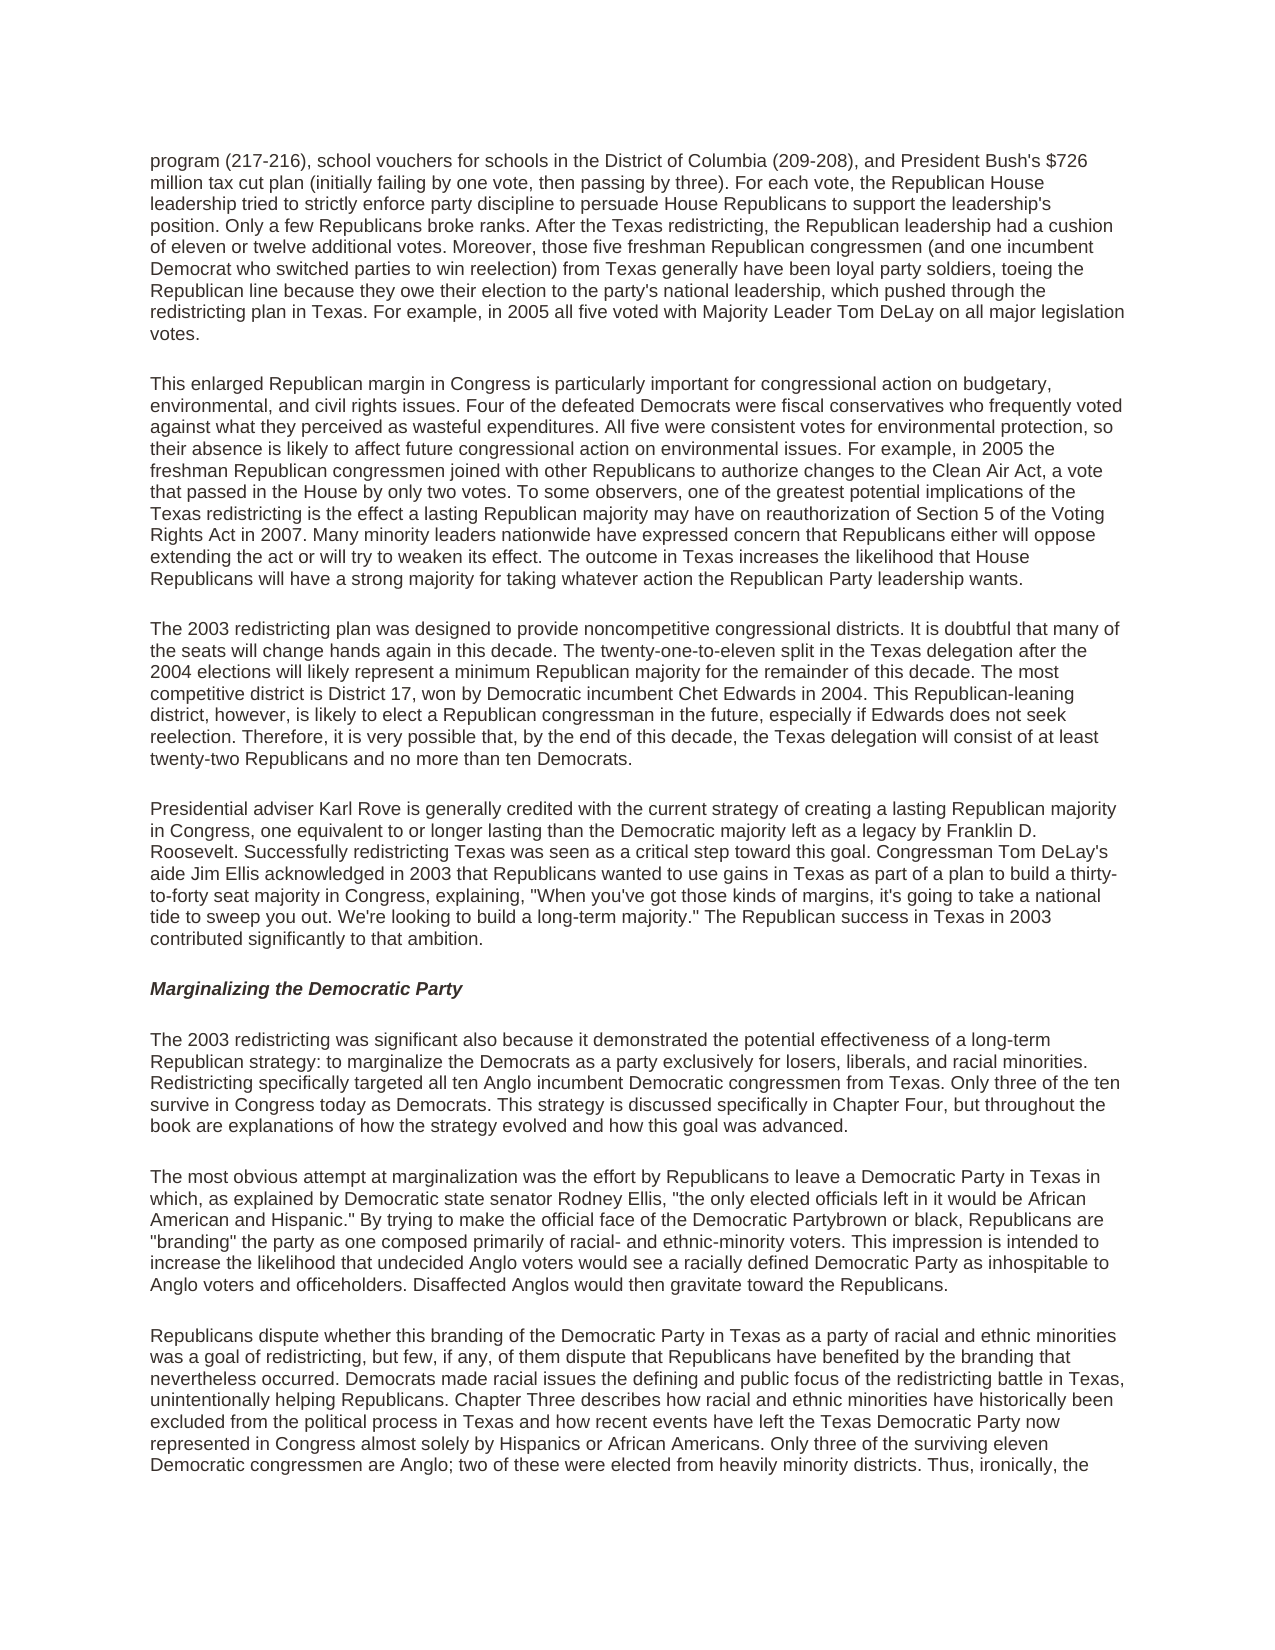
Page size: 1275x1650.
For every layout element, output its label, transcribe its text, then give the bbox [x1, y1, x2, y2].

text Presidential adviser Karl Rove is generally credited with the current strategy of creating a lasting Republican majority in Congress, one equivalent to or longer lasting than the Democratic majority left as a legacy by Franklin D. Roosevelt. Successfully redistricting Texas was seen as a critical step toward this goal. Congressman Tom DeLay's aide Jim Ellis acknowledged in 2003 that Republicans wanted to use gains in Texas as part of a plan to build a thirty-to-forty seat majority in Congress, explaining, "When you've got those kinds of margins, it's going to take a national tide to sweep you out. We're looking to build a long-term majority." The Republican success in Texas in 2003 contributed significantly to that ambition. [150, 798, 1125, 949]
text The 2003 redistricting plan was designed to provide noncompetitive congressional districts. It is doubtful that many of the seats will change hands again in this decade. The twenty-one-to-eleven split in the Texas delegation after the 2004 elections will likely represent a minimum Republican majority for the remainder of this decade. The most competitive district is District 17, won by Democratic incumbent Chet Edwards in 2004. This Republican-leaning district, however, is likely to elect a Republican congressman in the future, especially if Edwards does not seek reelection. Therefore, it is very possible that, by the end of this decade, the Texas delegation will consist of at least twenty-two Republicans and no more than ten Democrats. [150, 618, 1125, 769]
text This enlarged Republican margin in Congress is particularly important for congressional action on budgetary, environmental, and civil rights issues. Four of the defeated Democrats were fiscal conservatives who frequently voted against what they perceived as wasteful expenditures. All five were consistent votes for environmental protection, so their absence is likely to affect future congressional action on environmental issues. For example, in 2005 the freshman Republican congressmen joined with other Republicans to authorize changes to the Clean Air Act, a vote that passed in the House by only two votes. To some observers, one of the greatest potential implications of the Texas redistricting is the effect a lasting Republican majority may have on reauthorization of Section 5 of the Voting Rights Act in 2007. Many minority leaders nationwide have expressed concern that Republicans either will oppose extending the act or will try to weaken its effect. The outcome in Texas increases the likelihood that House Republicans will have a strong majority for taking whatever action the Republican Party leadership wants. [150, 373, 1125, 589]
text Marginalizing the Democratic Party [150, 978, 1125, 1000]
text The 2003 redistricting was significant also because it demonstrated the potential effectiveness of a long-term Republican strategy: to marginalize the Democrats as a party exclusively for losers, liberals, and racial minorities. Redistricting specifically targeted all ten Anglo incumbent Democratic congressmen from Texas. Only three of the ten survive in Congress today as Democrats. This strategy is discussed specifically in Chapter Four, but throughout the book are explanations of how the strategy evolved and how this goal was advanced. [150, 1029, 1125, 1137]
text The most obvious attempt at marginalization was the effort by Republicans to leave a Democratic Party in Texas in which, as explained by Democratic state senator Rodney Ellis, "the only elected officials left in it would be African American and Hispanic." By trying to make the official face of the Democratic Partybrown or black, Republicans are "branding" the party as one composed primarily of racial- and ethnic-minority voters. This impression is intended to increase the likelihood that undecided Anglo voters would see a racially defined Democratic Party as inhospitable to Anglo voters and officeholders. Disaffected Anglos would then gravitate toward the Republicans. [150, 1166, 1125, 1295]
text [150, 1324, 1125, 1475]
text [150, 150, 1125, 344]
